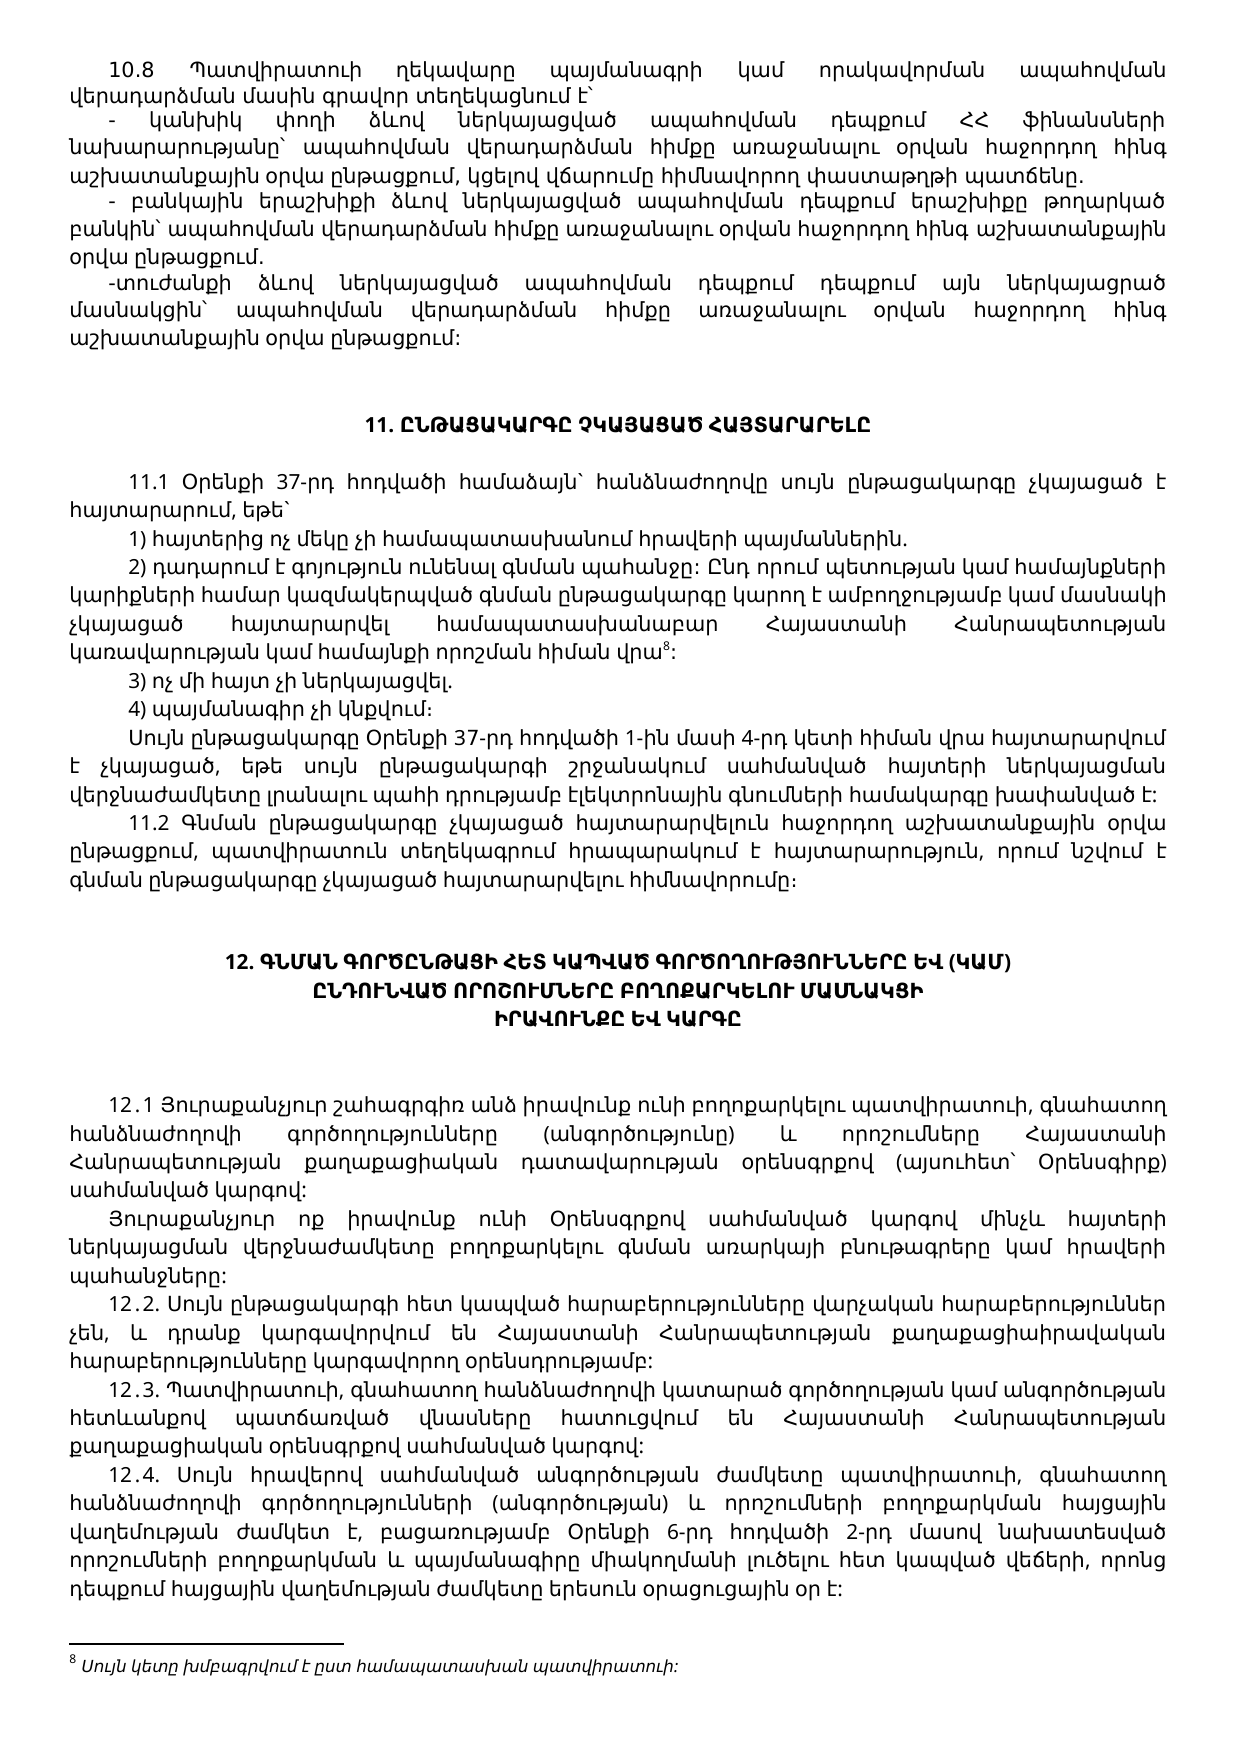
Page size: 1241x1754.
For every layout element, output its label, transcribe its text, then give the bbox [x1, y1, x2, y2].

text Սույն ընթացակարգը Օրենքի 37-րդ հոդվածի 1-ին մասի 4-րդ կետի հիման վրա հայտարարվում է չկայացած, եթե սույն ընթացակարգի շրջանակում սահմանված հայտերի ներկայացման վերջնաժամկետը լրանալու պահի դրությամբ էլեկտրոնային գնումների համակարգը խափանված է: [69, 723, 1167, 808]
text 1) հայտերից ոչ մեկը չի համապատասխանում հրավերի պայմաններին. [69, 524, 1167, 552]
text 2) դադարում է գոյություն ունենալ գնման պահանջը: Ընդ որում պետության կամ համայնքների կարիքների համար կազմակերպված գնման ընթացակարգը կարող է ամբողջությամբ կամ մասնակի չկայացած հայտարարվել համապատասխանաբար Հայաստանի Հանրապետության կառավարության կամ համայնքի որոշման հիման վրա: [69, 552, 1167, 666]
text 12․4. Սույն հրավերով սահմանված անգործության ժամկետը պատվիրատուի, գնահատող հանձնաժողովի գործողությունների (անգործության) և որոշումների բողոքարկման հայցային վաղեմության ժամկետ է, բացառությամբ Օրենքի 6-րդ հոդվածի 2-րդ մասով նախատեսված որոշումների բողոքարկման և պայմանագիրը միակողմանի լուծելու հետ կապված վեճերի, որոնց դեպքում հայցային վաղեմության ժամկետը երեսուն օրացուցային օր է: [69, 1460, 1167, 1602]
text - բանկային երաշխիքի ձևով ներկայացված ապահովման դեպքում երաշխիքը թողարկած բանկին՝ ապահովման վերադարձման հիմքը առաջանալու օրվան հաջորդող հինգ աշխատանքային օրվա ընթացքում. [69, 189, 1167, 271]
text 12. ԳՆՄԱՆ ԳՈՐԾԸՆԹԱՑԻ ՀԵՏ ԿԱՊՎԱԾ ԳՈՐԾՈՂՈՒԹՅՈՒՆՆԵՐԸ ԵՎ (ԿԱՄ) [69, 947, 1167, 976]
text 11. ԸՆԹԱՑԱԿԱՐԳԸ ՉԿԱՅԱՑԱԾ ՀԱՅՏԱՐԱՐԵԼԸ [69, 410, 1167, 438]
text -տուժանքի ձևով ներկայացված ապահովման դեպքում դեպքում այն ներկայացրած մասնակցին՝ ապահովման վերադարձման հիմքը առաջանալու օրվան հաջորդող հինգ աշխատանքային օրվա ընթացքում: [69, 271, 1167, 352]
text 12․2. Սույն ընթացակարգի հետ կապված հարաբերությունները վարչական հարաբերություններ չեն, և դրանք կարգավորվում են Հայաստանի Հանրապետության քաղաքացիաիրավական հարաբերությունները կարգավորող օրենսդրությամբ: [69, 1289, 1167, 1375]
text - կանխիկ փողի ձևով ներկայացված ապահովման դեպքում ՀՀ ֆինանսների նախարարությանը՝ ապահովման վերադարձման հիմքը առաջանալու օրվան հաջորդող հինգ աշխատանքային օրվա ընթացքում, կցելով վճարումը հիմնավորող փաստաթղթի պատճենը. [69, 108, 1167, 189]
text 3) ոչ մի հայտ չի ներկայացվել. [69, 666, 1167, 694]
text 11.2 Գնման ընթացակարգը չկայացած հայտարարվելուն հաջորդող աշխատանքային օրվա ընթացքում, պատվիրատուն տեղեկագրում հրապարակում է հայտարարություն, որում նշվում է գնման ընթացակարգը չկայացած հայտարարվելու հիմնավորումը։ [69, 808, 1167, 893]
text 11.1 Օրենքի 37-րդ հոդվածի համաձայն` հանձնաժողովը սույն ընթացակարգը չկայացած է հայտարարում, եթե` [69, 467, 1167, 524]
text 12․3. Պատվիրատուի, գնահատող հանձնաժողովի կատարած գործողության կամ անգործության հետևանքով պատճառված վնասները հատուցվում են Հայաստանի Հանրապետության քաղաքացիական օրենսգրքով սահմանված կարգով: [69, 1375, 1167, 1460]
text Յուրաքանչյուր ոք իրավունք ունի Օրենսգրքով սահմանված կարգով մինչև հայտերի ներկայացման վերջնաժամկետը բողոքարկելու գնման առարկայի բնութագրերը կամ հրավերի պահանջները: [69, 1204, 1167, 1289]
text ԸՆԴՈՒՆՎԱԾ ՈՐՈՇՈՒՄՆԵՐԸ ԲՈՂՈՔԱՐԿԵԼՈՒ ՄԱՍՆԱԿՑԻ [69, 976, 1167, 1004]
text ԻՐԱՎՈՒՆՔԸ ԵՎ ԿԱՐԳԸ [69, 1004, 1167, 1033]
text 10.8 Պատվիրատուի ղեկավարը պայմանագրի կամ որակավորման ապահովման վերադարձման մասին գրավոր տեղեկացնում է՝ [69, 56, 1167, 108]
text 12․1 Յուրաքանչյուր շահագրգիռ անձ իրավունք ունի բողոքարկելու պատվիրատուի, գնահատող հանձնաժողովի գործողությունները (անգործությունը) և որոշումները Հայաստանի Հանրապետության քաղաքացիական դատավարության օրենսգրքով (այսուհետ՝ Օրենսգիրք) սահմանված կարգով: [69, 1090, 1167, 1204]
text 4) պայմանագիր չի կնքվում։ [69, 694, 1167, 723]
